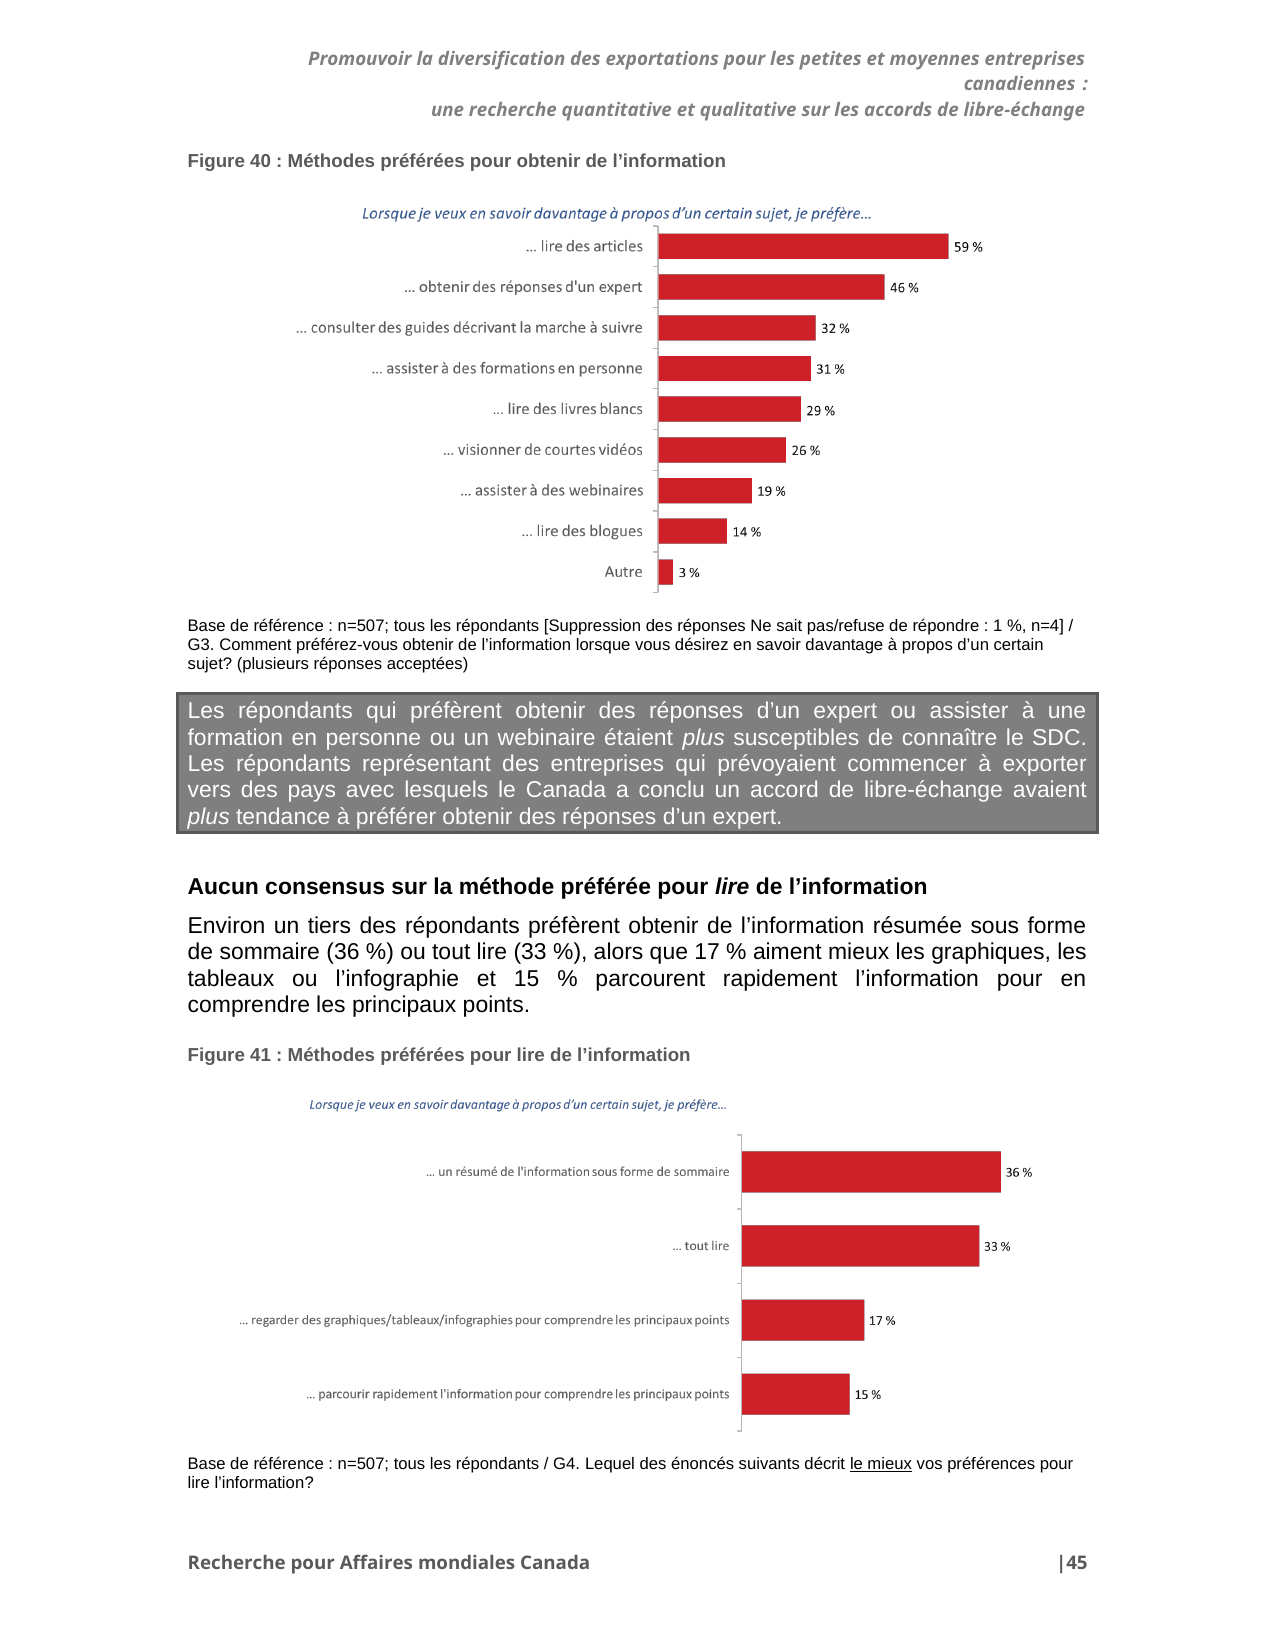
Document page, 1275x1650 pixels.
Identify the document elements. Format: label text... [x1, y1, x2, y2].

text Base de référence : n=507; tous les répondants [Suppression des réponses Ne sait pas/refuse de répondre : 1 %, n=4] / [187, 615, 1087, 634]
title Aucun consensus sur la méthode préférée pour lire de l’information [187, 873, 1087, 899]
picture [232, 1091, 1043, 1435]
text Figure 41 : Méthodes préférées pour lire de l’information [187, 1044, 1087, 1065]
text Environ un tiers des répondants préfèrent obtenir de l’information résumée sous forme de sommaire (36 %) ou tout lire (33 %), alors que 17 % aiment mieux les graphiques, les tableaux ou l’infographie et 15 % parcourent rapidement l’information pour en comprendre les principaux points. [187, 912, 1087, 1017]
text Les répondants qui préfèrent obtenir des réponses d’un expert ou assister à une formation en personne ou un webinaire étaient plus susceptibles de connaître le SDC. Les répondants représentant des entreprises qui prévoyaient commencer à exporter vers des pays avec lesquels le Canada a conclu un accord de libre-échange avaient plus tendance à préférer obtenir des réponses d’un expert. [179, 695, 1096, 831]
text Figure 40 : Méthodes préférées pour obtenir de l’information [187, 150, 1087, 172]
text Base de référence : n=507; tous les répondants / G4. Lequel des énoncés suivants décrit le mieux vos préférences pour lire l’information? [187, 1454, 1087, 1492]
picture [286, 197, 989, 597]
text G3. Comment préférez-vous obtenir de l’information lorsque vous désirez en savoir davantage à propos d’un certain sujet? (plusieurs réponses acceptées) [187, 634, 1087, 673]
